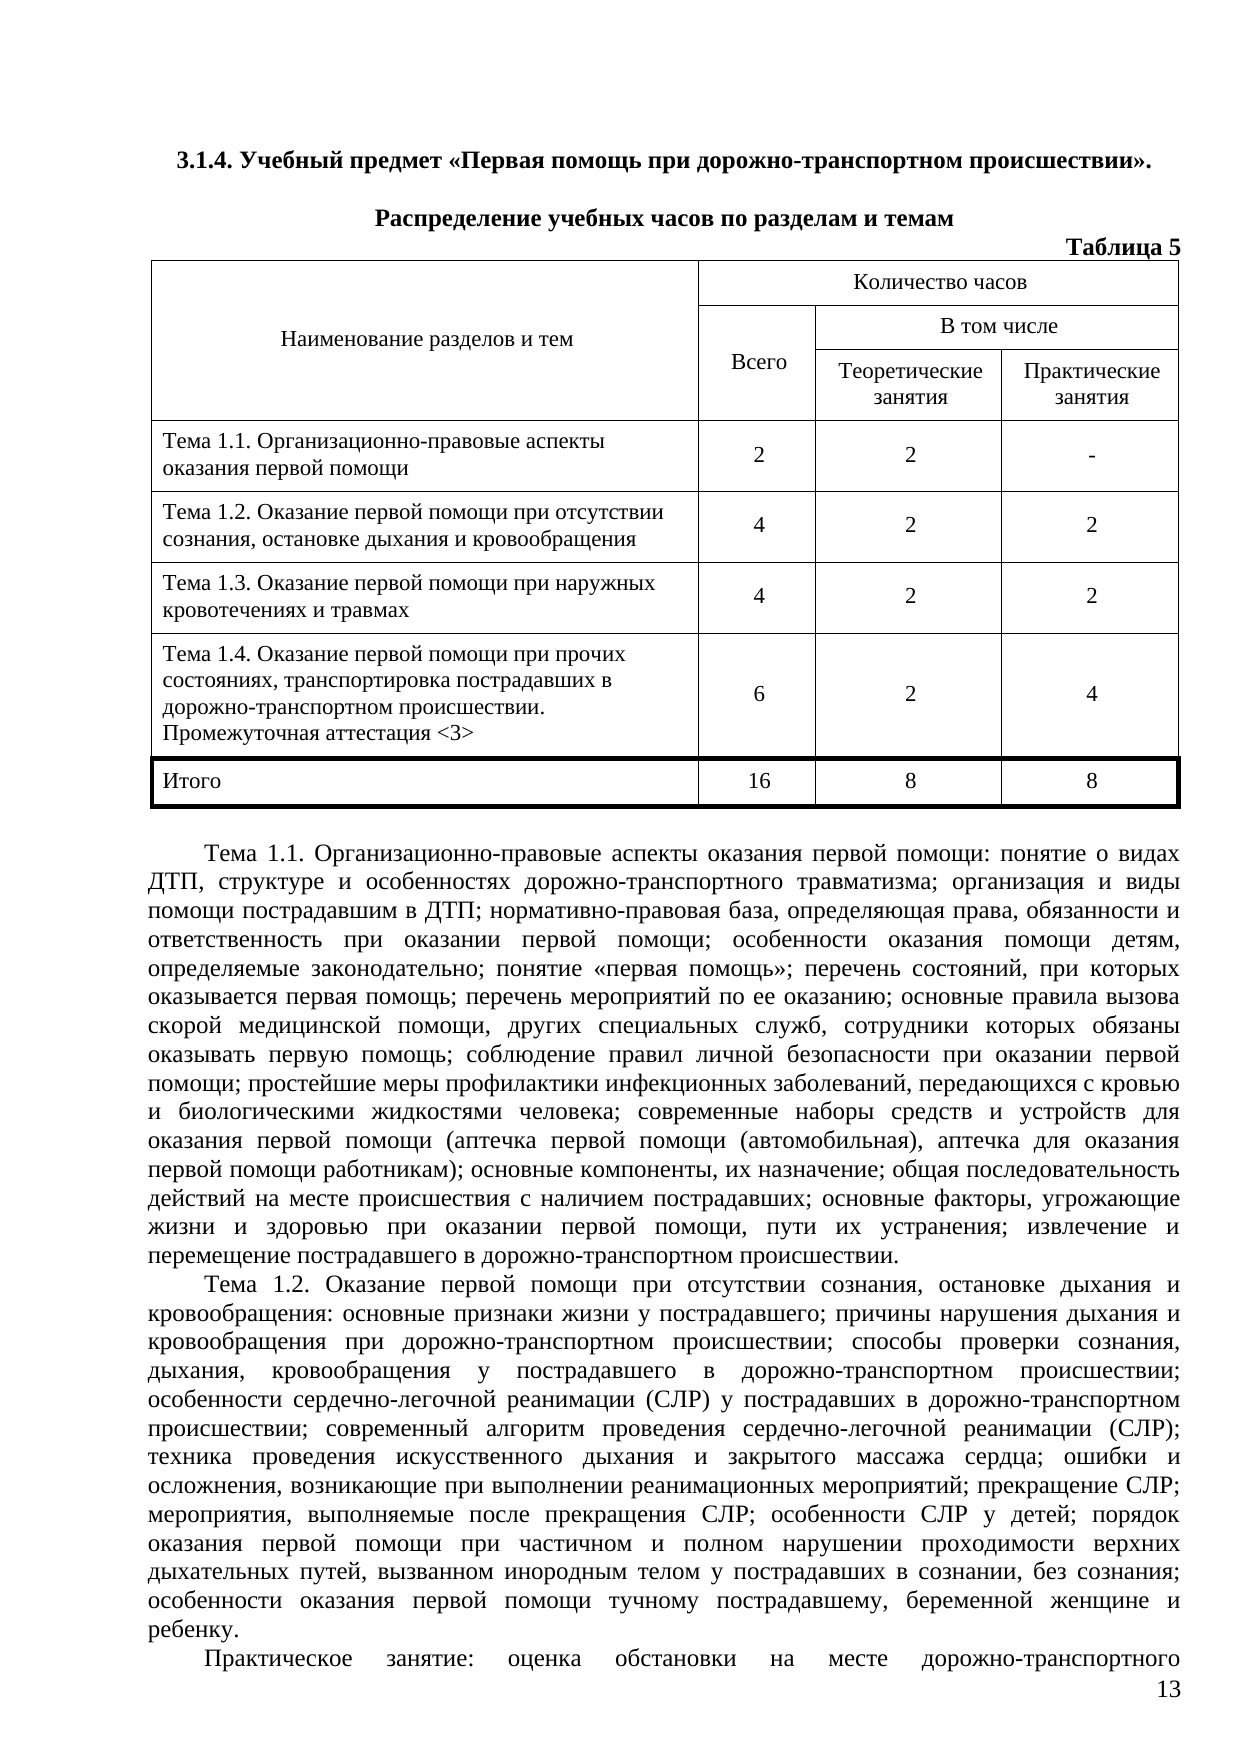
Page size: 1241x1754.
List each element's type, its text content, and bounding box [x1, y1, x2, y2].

table_cell Тема 1.1. Организационно-правовые аспекты оказания первой помощи [152, 421, 698, 491]
text Тема 1.2. Оказание первой помощи при отсутствии сознания, остановке дыхания и кровообращения: основные признаки жизни у пострадавшего; причины нарушения дыхания и кровообращения при дорожно-транспортном происшествии; способы проверки сознания, дыхания, кровообращения у пострадавшего в дорожно-транспортном происшествии; особенности сердечно-легочной реанимации (СЛР) у пострадавших в дорожно-транспортном происшествии; современный алгоритм проведения сердечно-легочной реанимации (СЛР); техника проведения искусственного дыхания и закрытого массажа сердца; ошибки и осложнения, возникающие при выполнении реанимационных мероприятий; прекращение СЛР; мероприятия, выполняемые после прекращения СЛР; особенности СЛР у детей; порядок оказания первой помощи при частичном и полном нарушении проходимости верхних дыхательных путей, вызванном инородным телом у пострадавших в сознании, без сознания; особенности оказания первой помощи тучному пострадавшему, беременной женщине и ребенку. [148, 1269, 1181, 1643]
table_cell - [1002, 421, 1178, 491]
table_cell 16 [699, 761, 815, 804]
table_cell Практические занятия [1002, 350, 1178, 420]
table_cell 2 [1002, 492, 1178, 562]
table_cell 2 [816, 634, 1001, 756]
text Распределение учебных часов по разделам и темам [148, 203, 1181, 232]
table_cell 4 [699, 492, 815, 562]
table_cell Тема 1.4. Оказание первой помощи при прочих состояниях, транспортировка пострадавших в дорожно-транспортном происшествии. Промежуточная аттестация <3> [152, 634, 698, 756]
table_cell 2 [816, 421, 1001, 491]
table_cell Итого [154, 761, 698, 804]
table_cell 6 [699, 634, 815, 756]
table_cell 2 [816, 563, 1001, 633]
text Таблица 5 [148, 232, 1181, 260]
table_cell 2 [816, 492, 1001, 562]
table_cell 4 [699, 563, 815, 633]
text Тема 1.1. Организационно-правовые аспекты оказания первой помощи: понятие о видах ДТП, структуре и особенностях дорожно-транспортного травматизма; организация и виды помощи пострадавшим в ДТП; нормативно-правовая база, определяющая права, обязанности и ответственность при оказании первой помощи; особенности оказания помощи детям, определяемые законодательно; понятие «первая помощь»; перечень состояний, при которых оказывается первая помощь; перечень мероприятий по ее оказанию; основные правила вызова скорой медицинской помощи, других специальных служб, сотрудники которых обязаны оказывать первую помощь; соблюдение правил личной безопасности при оказании первой помощи; простейшие меры профилактики инфекционных заболеваний, передающихся с кровью и биологическими жидкостями человека; современные наборы средств и устройств для оказания первой помощи (аптечка первой помощи (автомобильная), аптечка для оказания первой помощи работникам); основные компоненты, их назначение; общая последовательность действий на месте происшествия с наличием пострадавших; основные факторы, угрожающие жизни и здоровью при оказании первой помощи, пути их устранения; извлечение и перемещение пострадавшего в дорожно-транспортном происшествии. [148, 838, 1181, 1269]
text 3.1.4. Учебный предмет «Первая помощь при дорожно-транспортном происшествии». [148, 145, 1181, 174]
table_cell Теоретические занятия [816, 350, 1001, 420]
table_cell В том числе [816, 306, 1178, 349]
table_header Наименование разделов и тем [152, 261, 698, 420]
table_cell 2 [699, 421, 815, 491]
table_cell 2 [1002, 563, 1178, 633]
table_cell Всего [699, 306, 815, 420]
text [148, 1643, 1181, 1671]
table_cell 4 [1002, 634, 1178, 756]
table_header Количество часов [699, 261, 1178, 305]
table_cell 8 [1002, 761, 1176, 804]
table_cell 8 [816, 761, 1001, 804]
table_cell Тема 1.3. Оказание первой помощи при наружных кровотечениях и травмах [152, 563, 698, 633]
table_cell Тема 1.2. Оказание первой помощи при отсутствии сознания, остановке дыхания и кровообращения [152, 492, 698, 562]
